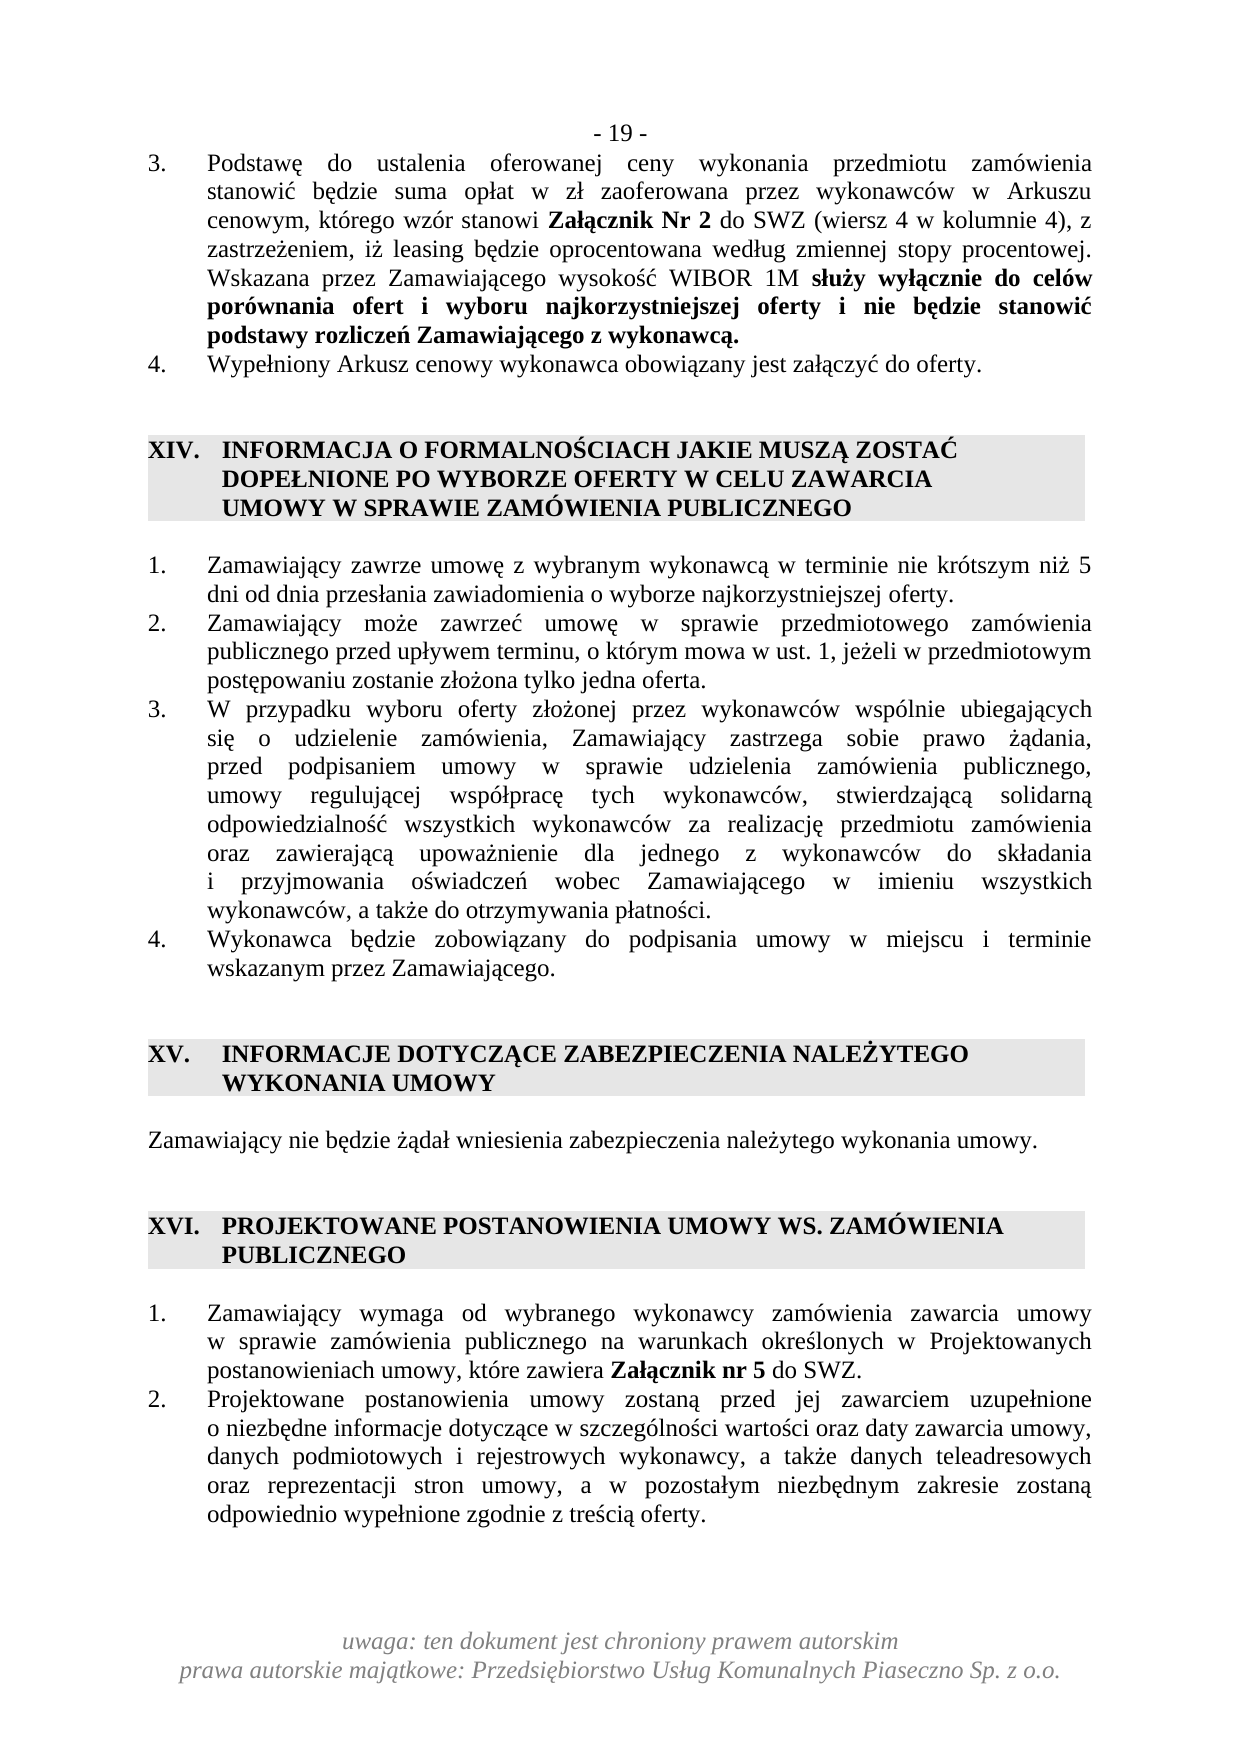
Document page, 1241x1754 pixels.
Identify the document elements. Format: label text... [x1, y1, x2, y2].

list W przypadku wyboru oferty złożonej przez wykonawców wspólnie ubiegających się o udzielenie zamówienia, Zamawiający zastrzega sobie prawo żądania, przed podpisaniem umowy w sprawie udzielenia zamówienia publicznego, umowy regulującej współpracę tych wykonawców, stwierdzającą solidarną odpowiedzialność wszystkich wykonawców za realizację przedmiotu zamówienia oraz zawierającą upoważnienie dla jednego z wykonawców do składania i przyjmowania oświadczeń wobec Zamawiającego w imieniu wszystkich wykonawców, a także do otrzymywania płatności. [148, 694, 1092, 924]
text XIV. INFORMACJA O FORMALNOŚCIACH JAKIE MUSZĄ ZOSTAĆ DOPEŁNIONE PO WYBORZE OFERTY W CELU ZAWARCIA UMOWY W SPRAWIE ZAMÓWIENIA PUBLICZNEGO [148, 435, 1085, 521]
text 3. Podstawę do ustalenia oferowanej ceny wykonania przedmiotu zamówienia stanowić będzie suma opłat w zł zaoferowana przez wykonawców w Arkuszu cenowym, którego wzór stanowi Załącznik Nr 2 do SWZ (wiersz 4 w kolumnie 4), z zastrzeżeniem, iż leasing będzie oprocentowana według zmiennej stopy procentowej. Wskazana przez Zamawiającego wysokość WIBOR 1M służy wyłącznie do celów porównania ofert i wyboru najkorzystniejszej oferty i nie będzie stanowić podstawy rozliczeń Zamawiającego z wykonawcą. [148, 148, 1092, 349]
text 1. Zamawiający wymaga od wybranego wykonawcy zamówienia zawarcia umowy w sprawie zamówienia publicznego na warunkach określonych w Projektowanych postanowieniach umowy, które zawiera Załącznik nr 5 do SWZ. [148, 1298, 1092, 1384]
list Wykonawca będzie zobowiązany do podpisania umowy w miejscu i terminie wskazanym przez Zamawiającego. [148, 924, 1092, 981]
text XV. INFORMACJE DOTYCZĄCE ZABEZPIECZENIA NALEŻYTEGO WYKONANIA UMOWY [148, 1039, 1085, 1096]
text 2. Projektowane postanowienia umowy zostaną przed jej zawarciem uzupełnione o niezbędne informacje dotyczące w szczególności wartości oraz daty zawarcia umowy, danych podmiotowych i rejestrowych wykonawcy, a także danych teleadresowych oraz reprezentacji stron umowy, a w pozostałym niezbędnym zakresie zostaną odpowiednio wypełnione zgodnie z treścią oferty. [148, 1384, 1092, 1528]
text XVI. PROJEKTOWANE POSTANOWIENIA UMOWY WS. ZAMÓWIENIA PUBLICZNEGO [148, 1211, 1085, 1269]
text Zamawiający nie będzie żądał wniesienia zabezpieczenia należytego wykonania umowy. [148, 1125, 1092, 1154]
list Zamawiający zawrze umowę z wybranym wykonawcą w terminie nie krótszym niż 5 dni od dnia przesłania zawiadomienia o wyborze najkorzystniejszej oferty. [148, 550, 1092, 608]
list Zamawiający może zawrzeć umowę w sprawie przedmiotowego zamówienia publicznego przed upływem terminu, o którym mowa w ust. 1, jeżeli w przedmiotowym postępowaniu zostanie złożona tylko jedna oferta. [148, 608, 1092, 694]
text 4. Wypełniony Arkusz cenowy wykonawca obowiązany jest załączyć do oferty. [148, 349, 1092, 378]
